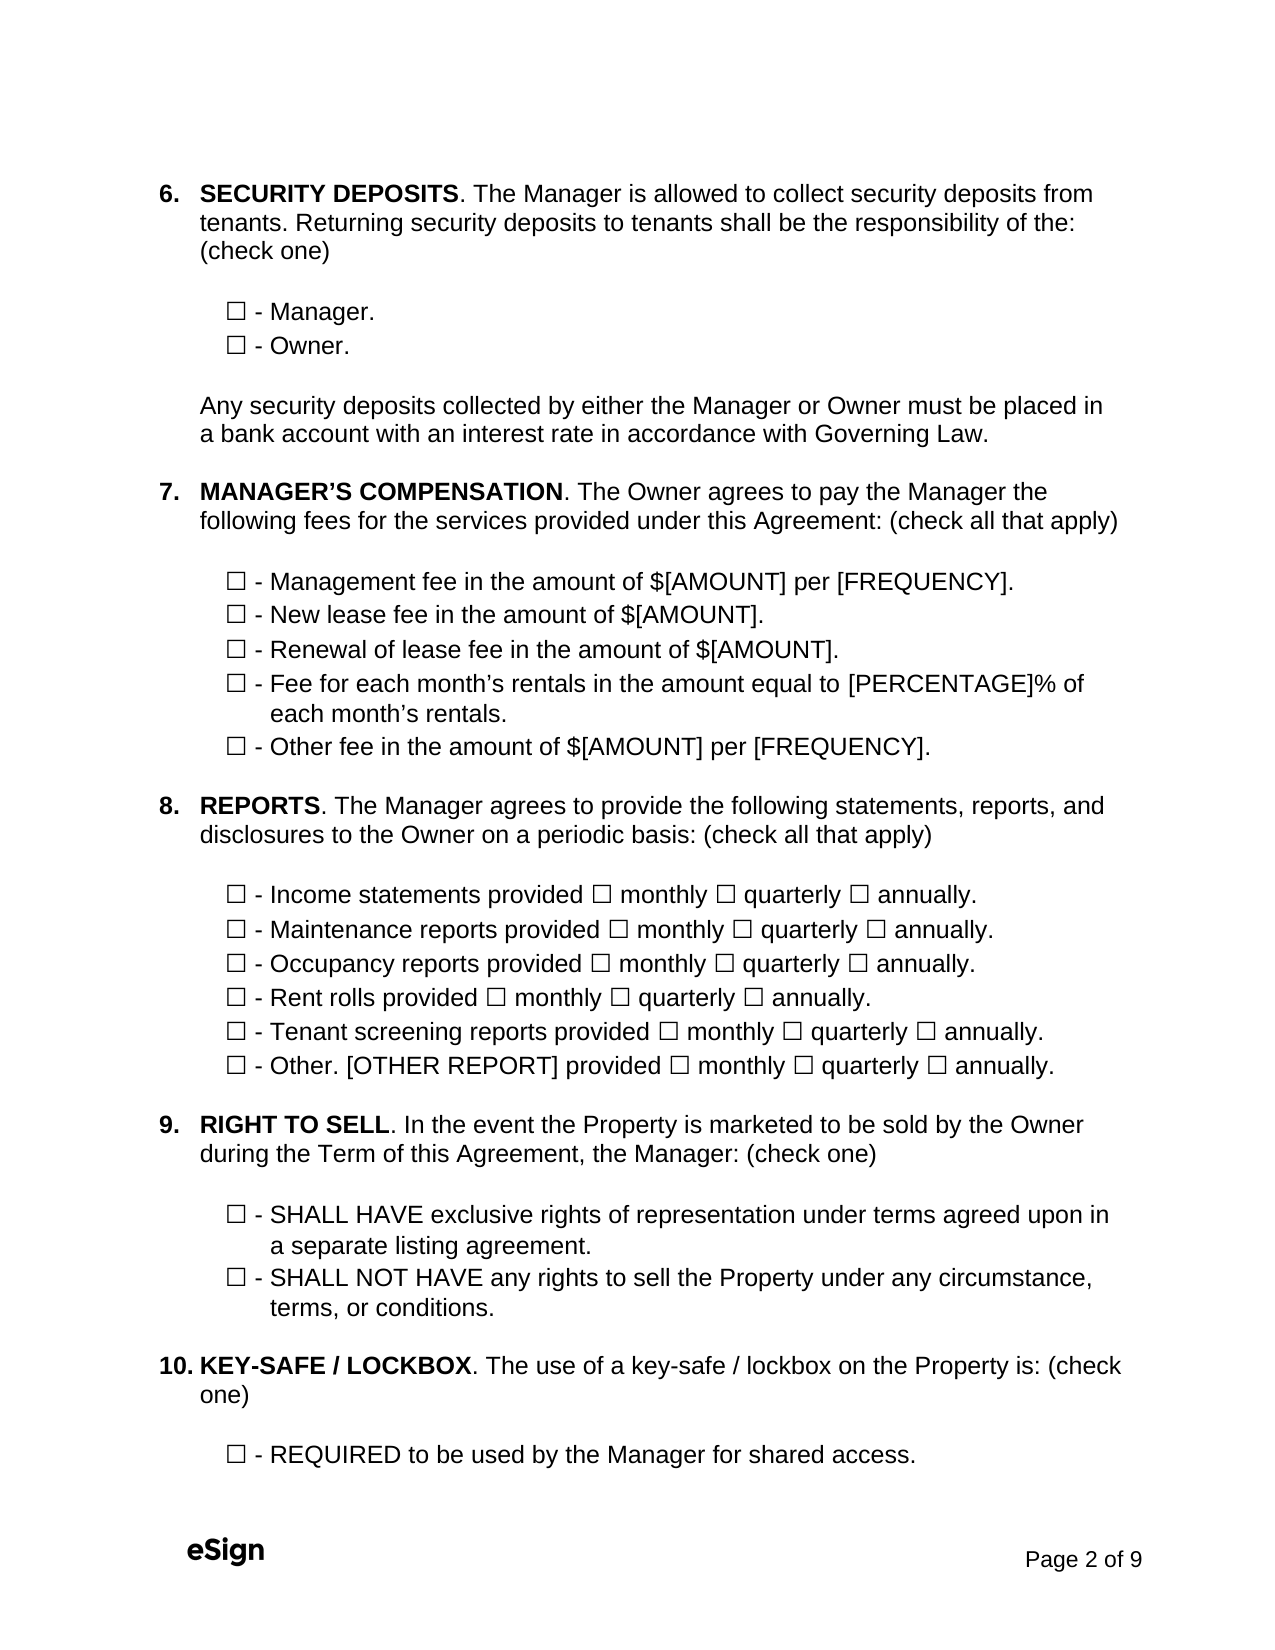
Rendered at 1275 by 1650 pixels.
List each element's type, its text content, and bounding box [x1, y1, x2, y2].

text - Fee for each month’s rentals in the amount equal to [PERCENTAGE]% of [225, 665, 1125, 699]
text - Tenant screening reports provided monthly quarterly annually. [225, 1013, 1125, 1047]
text - Management fee in the amount of $[AMOUNT] per [FREQUENCY]. [225, 563, 1125, 597]
text - Occupancy reports provided monthly quarterly annually. [225, 945, 1125, 979]
text terms, or conditions. [270, 1293, 1125, 1322]
text each month’s rentals. [270, 699, 1125, 728]
list - REQUIRED to be used by the Manager for shared access. [225, 1437, 1125, 1471]
text - Other. [OTHER REPORT] provided monthly quarterly annually. [225, 1047, 1125, 1082]
list - Manager. [225, 294, 1125, 328]
list REPORTS. The Manager agrees to provide the following statements, reports, and disclosures to the Owner on a periodic basis: (check all that apply) [159, 791, 1125, 848]
text - Rent rolls provided monthly quarterly annually. [225, 979, 1125, 1013]
list RIGHT TO SELL. In the event the Property is marketed to be sold by the Owner during the Term of this Agreement, the Manager: (check one) [159, 1110, 1125, 1168]
list MANAGER’S COMPENSATION. The Owner agrees to pay the Manager the following fees for the services provided under this Agreement: (check all that apply) [159, 477, 1125, 534]
text - Income statements provided monthly quarterly annually. [225, 877, 1125, 911]
text - Renewal of lease fee in the amount of $[AMOUNT]. [225, 631, 1125, 665]
text - Maintenance reports provided monthly quarterly annually. [225, 911, 1125, 945]
list Any security deposits collected by either the Manager or Owner must be placed in a bank account with an interest rate in accordance with Governing Law. [199, 391, 1125, 448]
text - New lease fee in the amount of $[AMOUNT]. [225, 597, 1125, 631]
list - Owner. [225, 328, 1125, 362]
list KEY-SAFE / LOCKBOX. The use of a key-safe / lockbox on the Property is: (check one) [159, 1351, 1125, 1408]
text - SHALL HAVE exclusive rights of representation under terms agreed upon in [225, 1197, 1125, 1231]
picture [172, 1523, 282, 1577]
text - SHALL NOT HAVE any rights to sell the Property under any circumstance, [225, 1259, 1125, 1293]
list SECURITY DEPOSITS. The Manager is allowed to collect security deposits from tenants. Returning security deposits to tenants shall be the responsibility of the: (check one) [159, 179, 1125, 265]
text - Other fee in the amount of $[AMOUNT] per [FREQUENCY]. [225, 728, 1125, 762]
text a separate listing agreement. [270, 1231, 1125, 1259]
